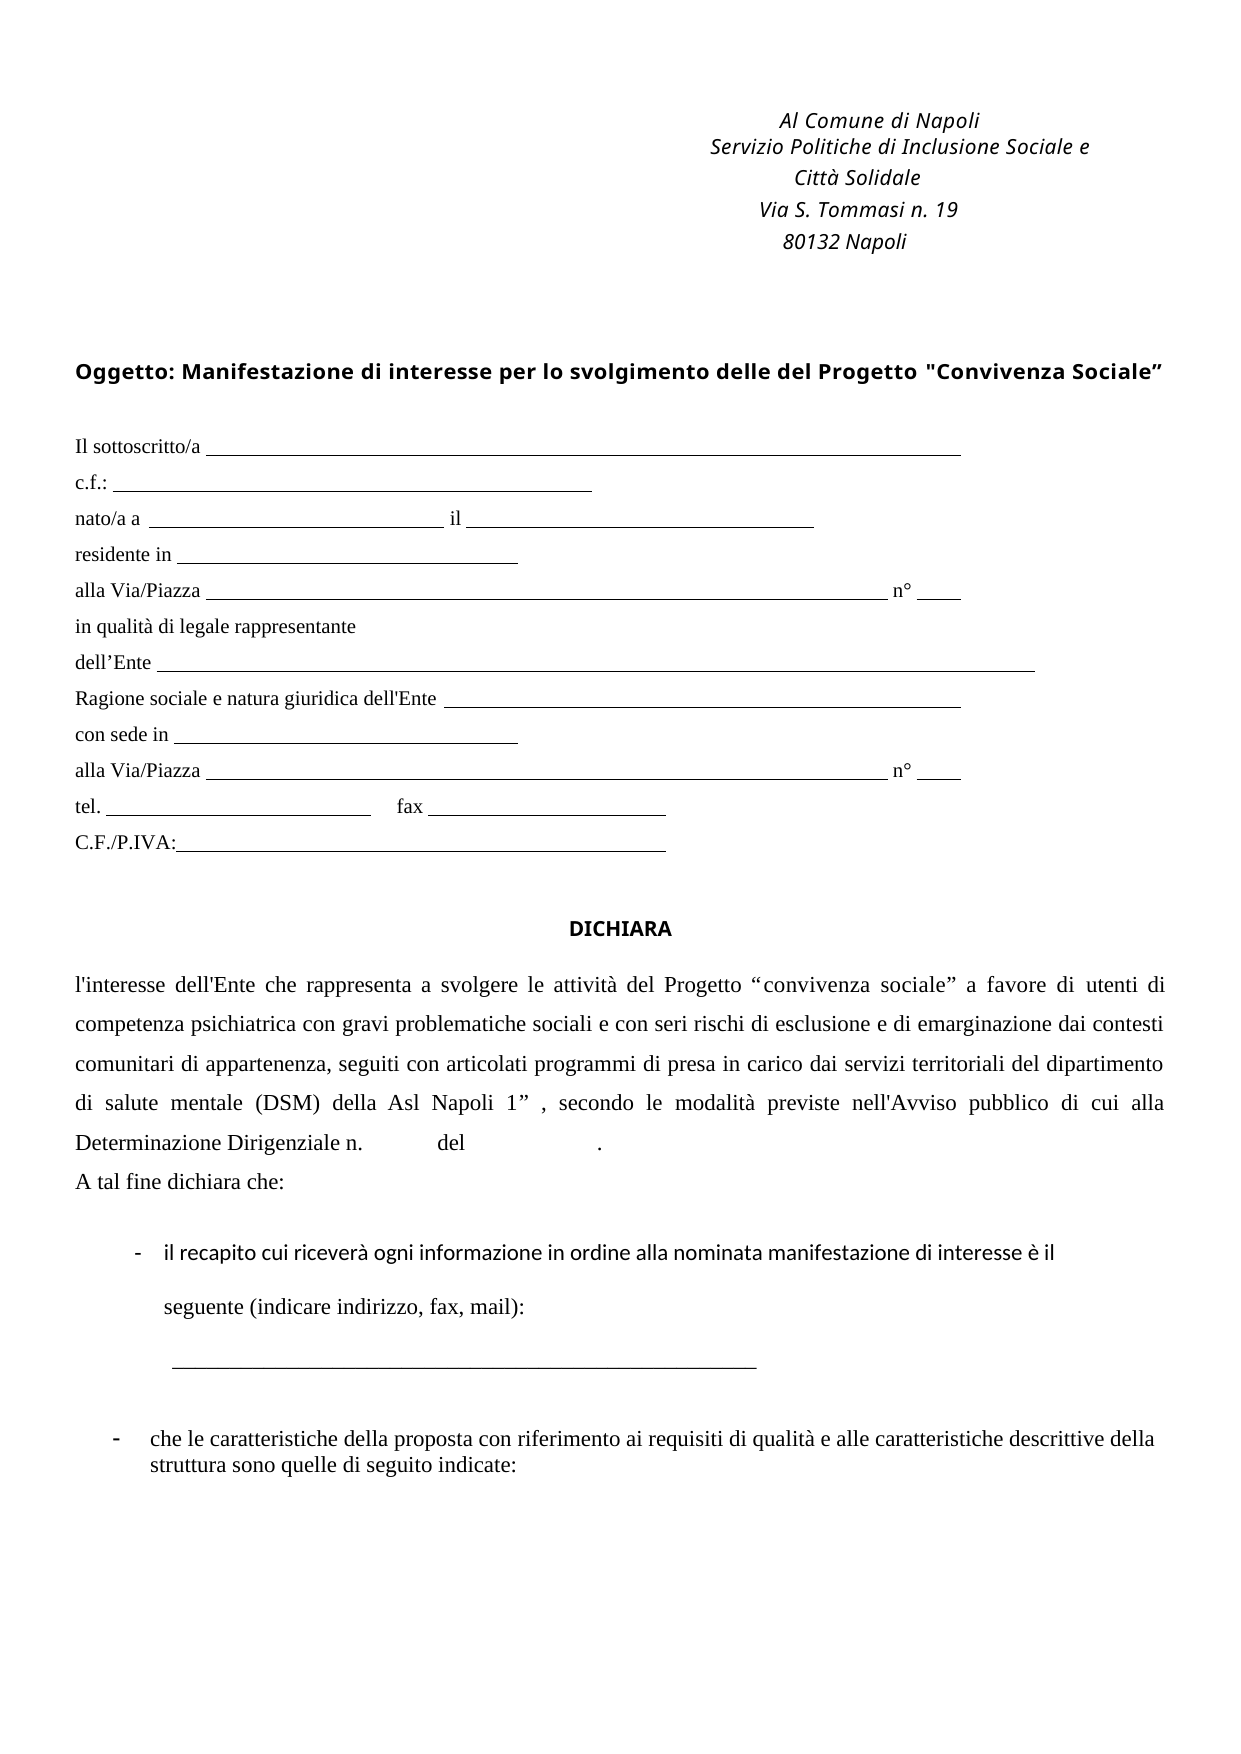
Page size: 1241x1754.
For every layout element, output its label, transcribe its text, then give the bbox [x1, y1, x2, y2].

text Via S. Tommasi n. 19 [712, 195, 1165, 224]
text Oggetto: Manifestazione di interesse per lo svolgimento delle del Progetto "Convivenza Sociale” [75, 357, 1165, 386]
text C.F./P.IVA: [75, 830, 1165, 854]
text alla Via/Piazza n° [75, 578, 1165, 602]
text Servizio Politiche di Inclusione Sociale e [75, 135, 1090, 159]
text dell’Ente [75, 650, 1165, 674]
list il recapito cui riceverà ogni informazione in ordine alla nominata manifestazione di interesse è il [134, 1236, 1165, 1267]
text nato/a a il [75, 506, 1165, 530]
text ___________________________________________________ [75, 1346, 1165, 1372]
text Il sottoscritto/a [75, 434, 1165, 458]
text 80132 Napoli [712, 227, 1165, 256]
text A tal fine dichiara che: [75, 1168, 1165, 1194]
text con sede in [75, 722, 1165, 746]
text residente in [75, 542, 1165, 566]
text in qualità di legale rappresentante [75, 614, 1165, 638]
list che le caratteristiche della proposta con riferimento ai requisiti di qualità e alle caratteristiche descrittive della struttura sono quelle di seguito indicate: [112, 1424, 1165, 1477]
text tel. fax [75, 794, 1165, 818]
text DICHIARA [75, 914, 1165, 942]
text alla Via/Piazza n° [75, 758, 1165, 782]
text Città Solidale [712, 163, 1165, 192]
text l'interesse dell'Ente che rappresenta a svolgere le attività del Progetto “convivenza sociale” a favore di utenti di competenza psichiatrica con gravi problematiche sociali e con seri rischi di esclusione e di emarginazione dai contesti comunitari di appartenenza, seguiti con articolati programmi di presa in carico dai servizi territoriali del dipartimento di salute mentale (DSM) della Asl Napoli 1” , secondo le modalità previste nell'Avviso pubblico di cui alla Determinazione Dirigenziale n. del . [75, 971, 1165, 1155]
text Al Comune di Napoli [780, 106, 1165, 135]
text c.f.: [75, 470, 1165, 494]
text Ragione sociale e natura giuridica dell'Ente [75, 686, 1165, 710]
text seguente (indicare indirizzo, fax, mail): [164, 1293, 1165, 1319]
